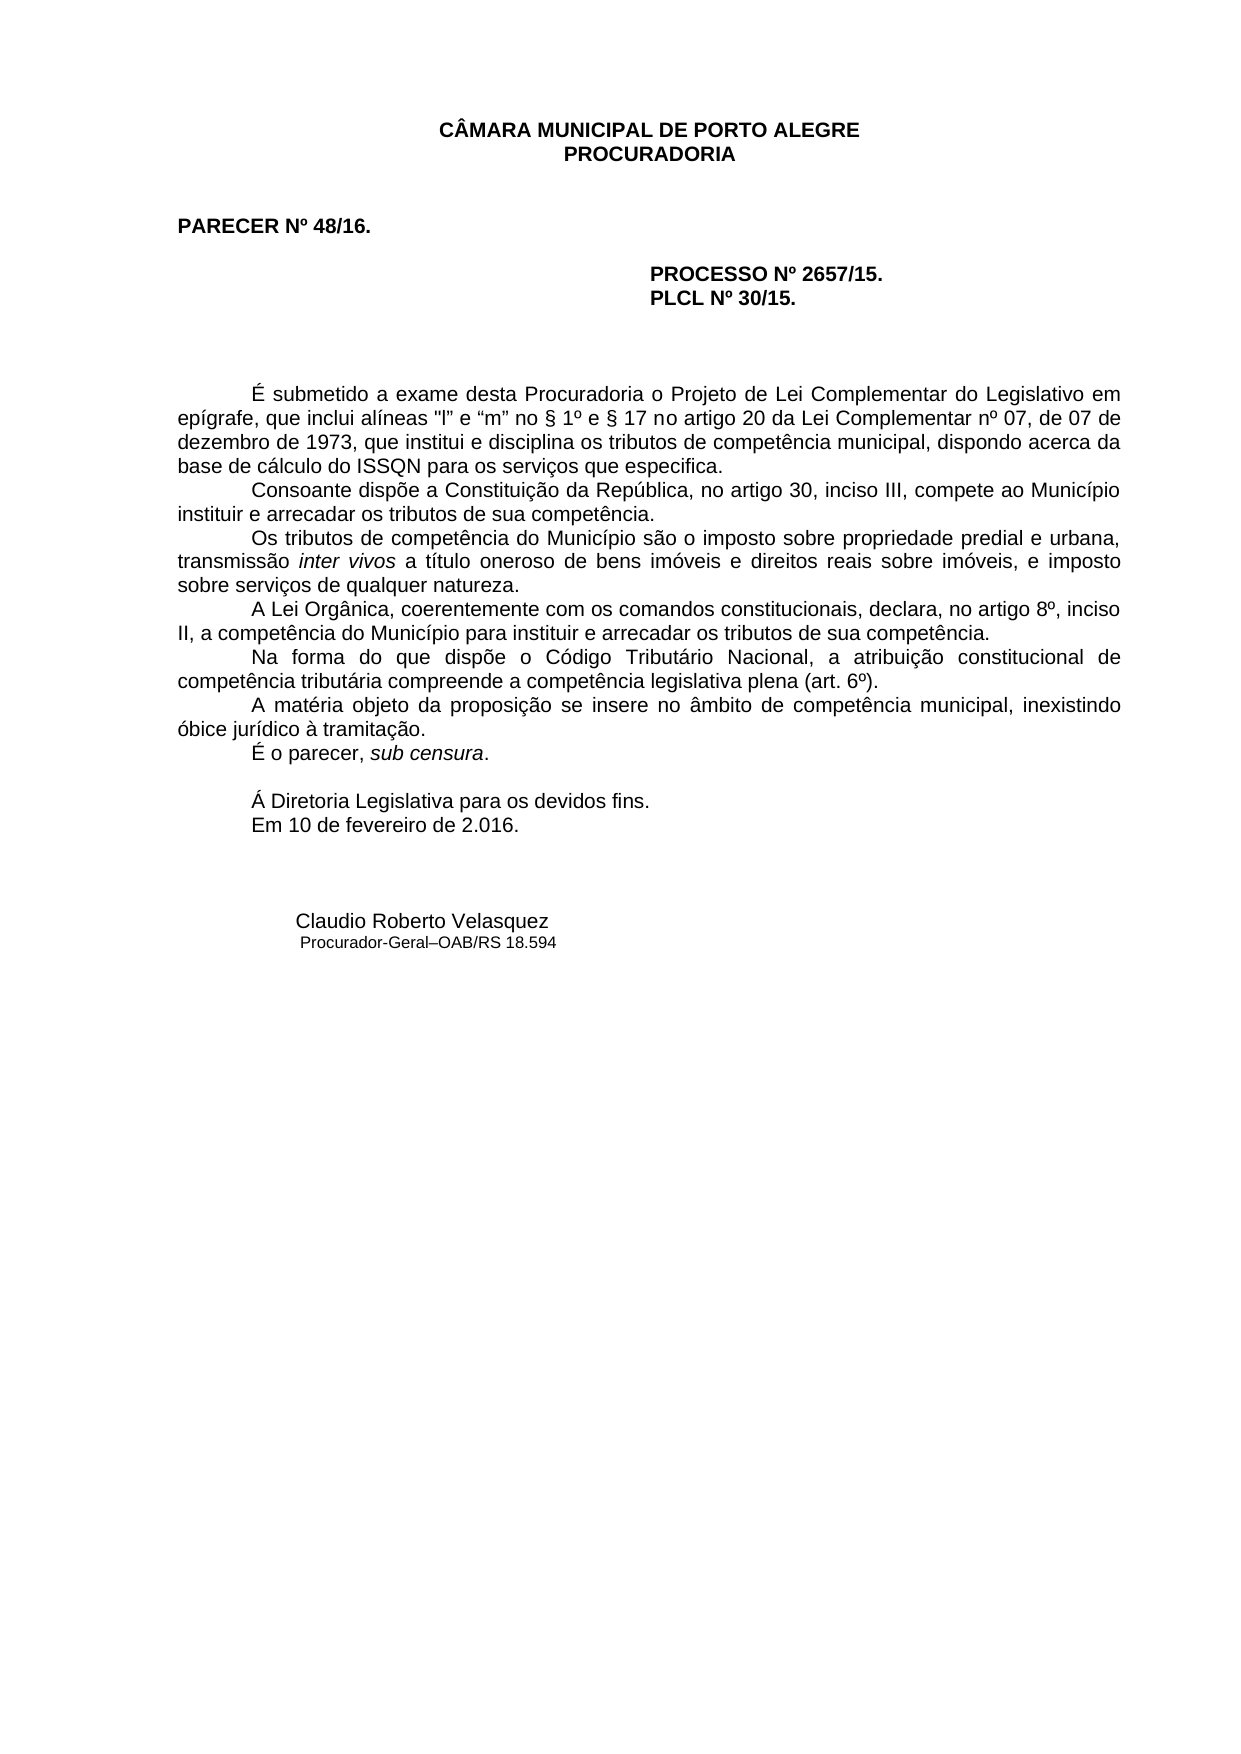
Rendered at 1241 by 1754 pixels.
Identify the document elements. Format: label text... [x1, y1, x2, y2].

text É o parecer, sub censura. [177, 741, 1122, 765]
text PLCL Nº 30/15. [650, 286, 1122, 310]
text É submetido a exame desta Procuradoria o Projeto de Lei Complementar do Legislativo em epígrafe, que inclui alíneas "l” e “m” no § 1º e § 17 no artigo 20 da Lei Complementar nº 07, de 07 de dezembro de 1973, que institui e disciplina os tributos de competência municipal, dispondo acerca da base de cálculo do ISSQN para os serviços que especifica. [177, 382, 1122, 477]
text A matéria objeto da proposição se insere no âmbito de competência municipal, inexistindo óbice jurídico à tramitação. [177, 693, 1122, 741]
text A Lei Orgânica, coerentemente com os comandos constitucionais, declara, no artigo 8º, inciso II, a competência do Município para instituir e arrecadar os tributos de sua competência. [177, 597, 1122, 645]
text CÂMARA MUNICIPAL DE PORTO ALEGRE [177, 118, 1122, 142]
text Á Diretoria Legislativa para os devidos fins. [251, 789, 1122, 813]
text Na forma do que dispõe o Código Tributário Nacional, a atribuição constitucional de competência tributária compreende a competência legislativa plena (art. 6º). [177, 645, 1122, 693]
text Em 10 de fevereiro de 2.016. [177, 813, 1122, 837]
text Claudio Roberto Velasquez [177, 909, 1122, 933]
text Procurador-Geral–OAB/RS 18.594 [177, 933, 1122, 952]
text PROCURADORIA [177, 142, 1122, 166]
text PROCESSO Nº 2657/15. [650, 262, 1122, 286]
subtitle PARECER Nº 48/16. [177, 214, 1122, 238]
text Consoante dispõe a Constituição da República, no artigo 30, inciso III, compete ao Município instituir e arrecadar os tributos de sua competência. [177, 477, 1122, 525]
text Os tributos de competência do Município são o imposto sobre propriedade predial e urbana, transmissão inter vivos a título oneroso de bens imóveis e direitos reais sobre imóveis, e imposto sobre serviços de qualquer natureza. [177, 525, 1122, 597]
